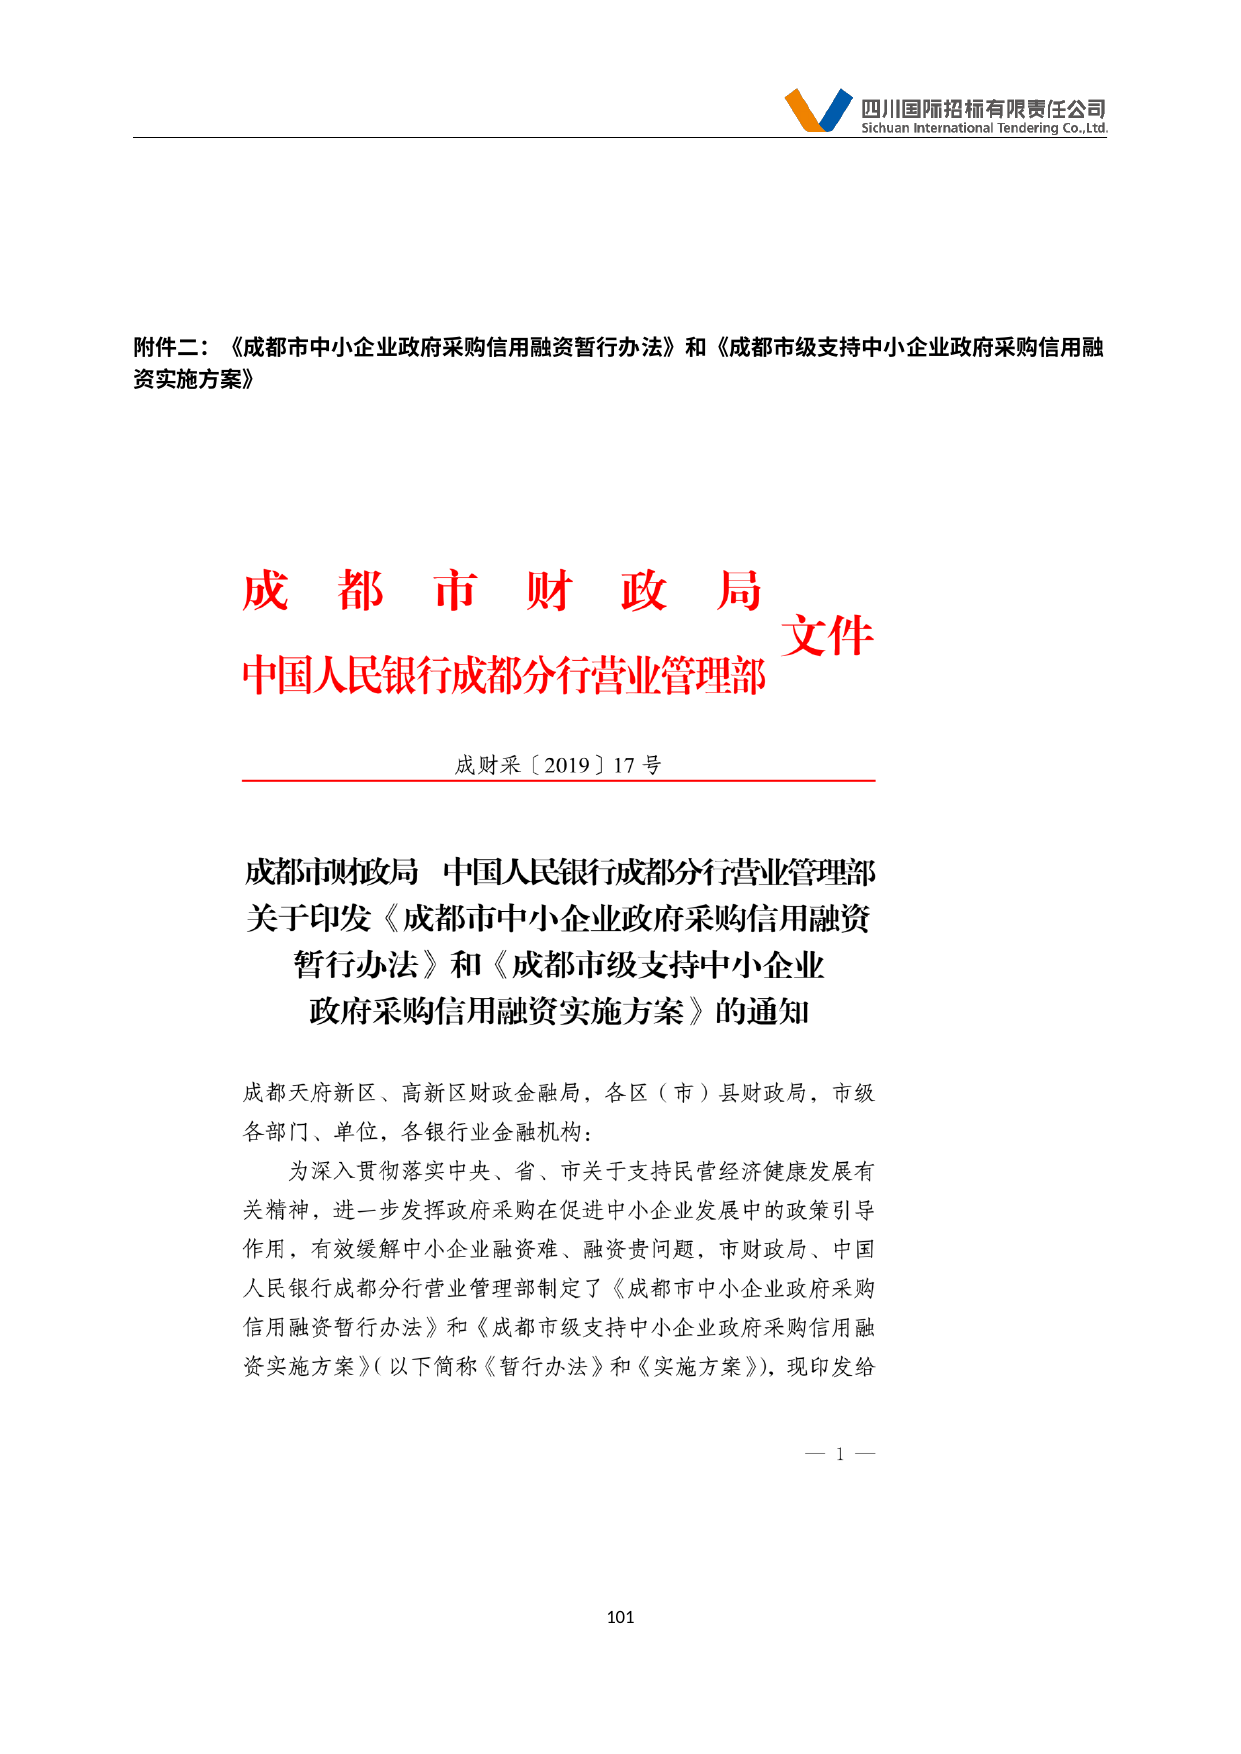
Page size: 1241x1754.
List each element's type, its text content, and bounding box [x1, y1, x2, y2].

text 附件二：《成都市中小企业政府采购信用融资暂行办法》和《成都市级支持中小企业政府采购信用融资实施方案》 [133, 329, 1107, 394]
picture [784, 88, 1108, 135]
picture [132, 411, 984, 1551]
